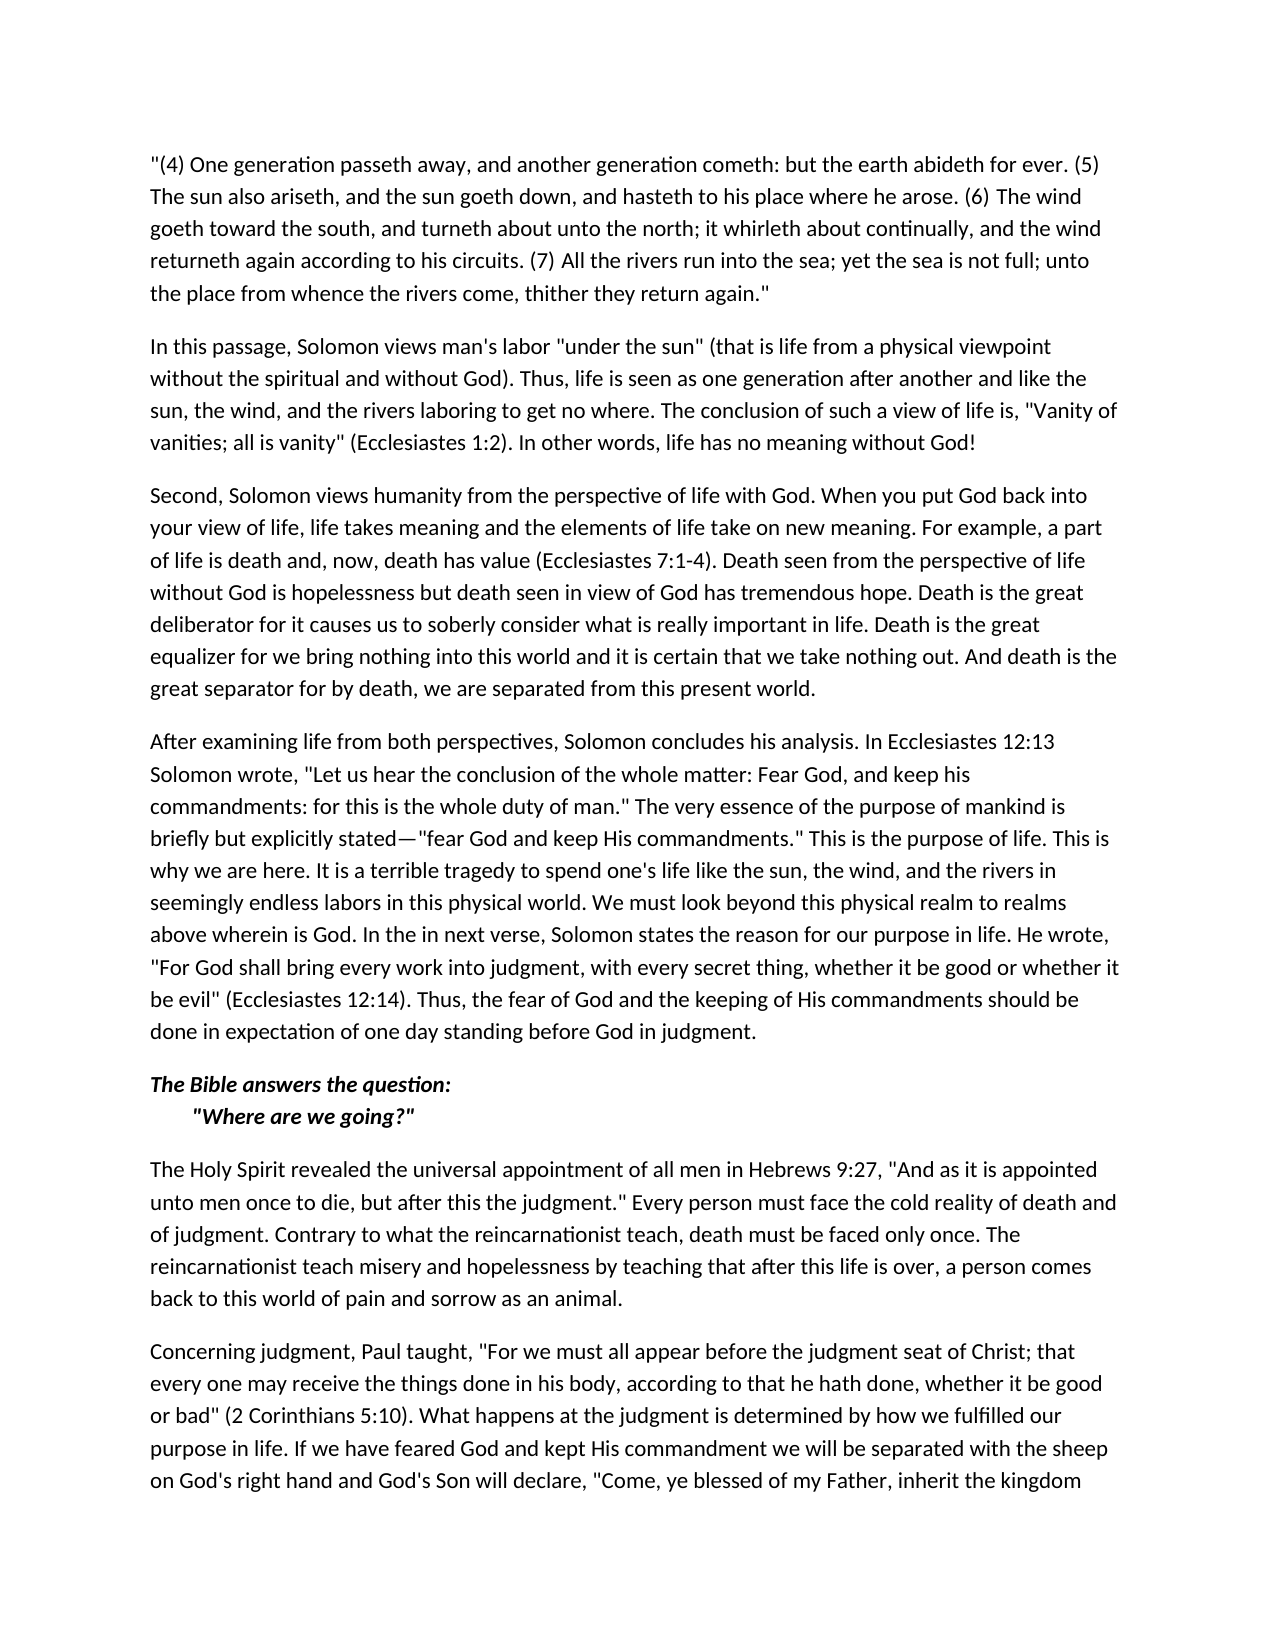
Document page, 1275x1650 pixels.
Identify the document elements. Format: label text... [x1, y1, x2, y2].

text The Bible answers the question: "Where are we going?" [150, 1070, 1125, 1130]
text The Holy Spirit revealed the universal appointment of all men in Hebrews 9:27, "And as it is appointed unto men once to die, but after this the judgment." Every person must face the cold reality of death and of judgment. Contrary to what the reincarnationist teach, death must be faced only once. The reincarnationist teach misery and hopelessness by teaching that after this life is over, a person comes back to this world of pain and sorrow as an animal. [150, 1155, 1125, 1312]
text After examining life from both perspectives, Solomon concludes his analysis. In Ecclesiastes 12:13 Solomon wrote, "Let us hear the conclusion of the whole matter: Fear God, and keep his commandments: for this is the whole duty of man." The very essence of the purpose of mankind is briefly but explicitly stated—"fear God and keep His commandments." This is the purpose of life. This is why we are here. It is a terrible tragedy to spend one's life like the sun, the wind, and the rivers in seemingly endless labors in this physical world. We must look beyond this physical realm to realms above wherein is God. In the in next verse, Solomon states the reason for our purpose in life. He wrote, "For God shall bring every work into judgment, with every secret thing, whether it be good or whether it be evil" (Ecclesiastes 12:14). Thus, the fear of God and the keeping of His commandments should be done in expectation of one day standing before God in judgment. [150, 727, 1125, 1045]
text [150, 1337, 1125, 1494]
text Second, Solomon views humanity from the perspective of life with God. When you put God back into your view of life, life takes meaning and the elements of life take on new meaning. For example, a part of life is death and, now, death has value (Ecclesiastes 7:1-4). Death seen from the perspective of life without God is hopelessness but death seen in view of God has tremendous hope. Death is the great deliberator for it causes us to soberly consider what is really important in life. Death is the great equalizer for we bring nothing into this world and it is certain that we take nothing out. And death is the great separator for by death, we are separated from this present world. [150, 481, 1125, 702]
text In this passage, Solomon views man's labor "under the sun" (that is life from a physical viewpoint without the spiritual and without God). Thus, life is seen as one generation after another and like the sun, the wind, and the rivers laboring to get no where. The conclusion of such a view of life is, "Vanity of vanities; all is vanity" (Ecclesiastes 1:2). In other words, life has no meaning without God! [150, 332, 1125, 456]
text "(4) One generation passeth away, and another generation cometh: but the earth abideth for ever. (5) The sun also ariseth, and the sun goeth down, and hasteth to his place where he arose. (6) The wind goeth toward the south, and turneth about unto the north; it whirleth about continually, and the wind returneth again according to his circuits. (7) All the rivers run into the sea; yet the sea is not full; unto the place from whence the rivers come, thither they return again." [150, 150, 1125, 307]
